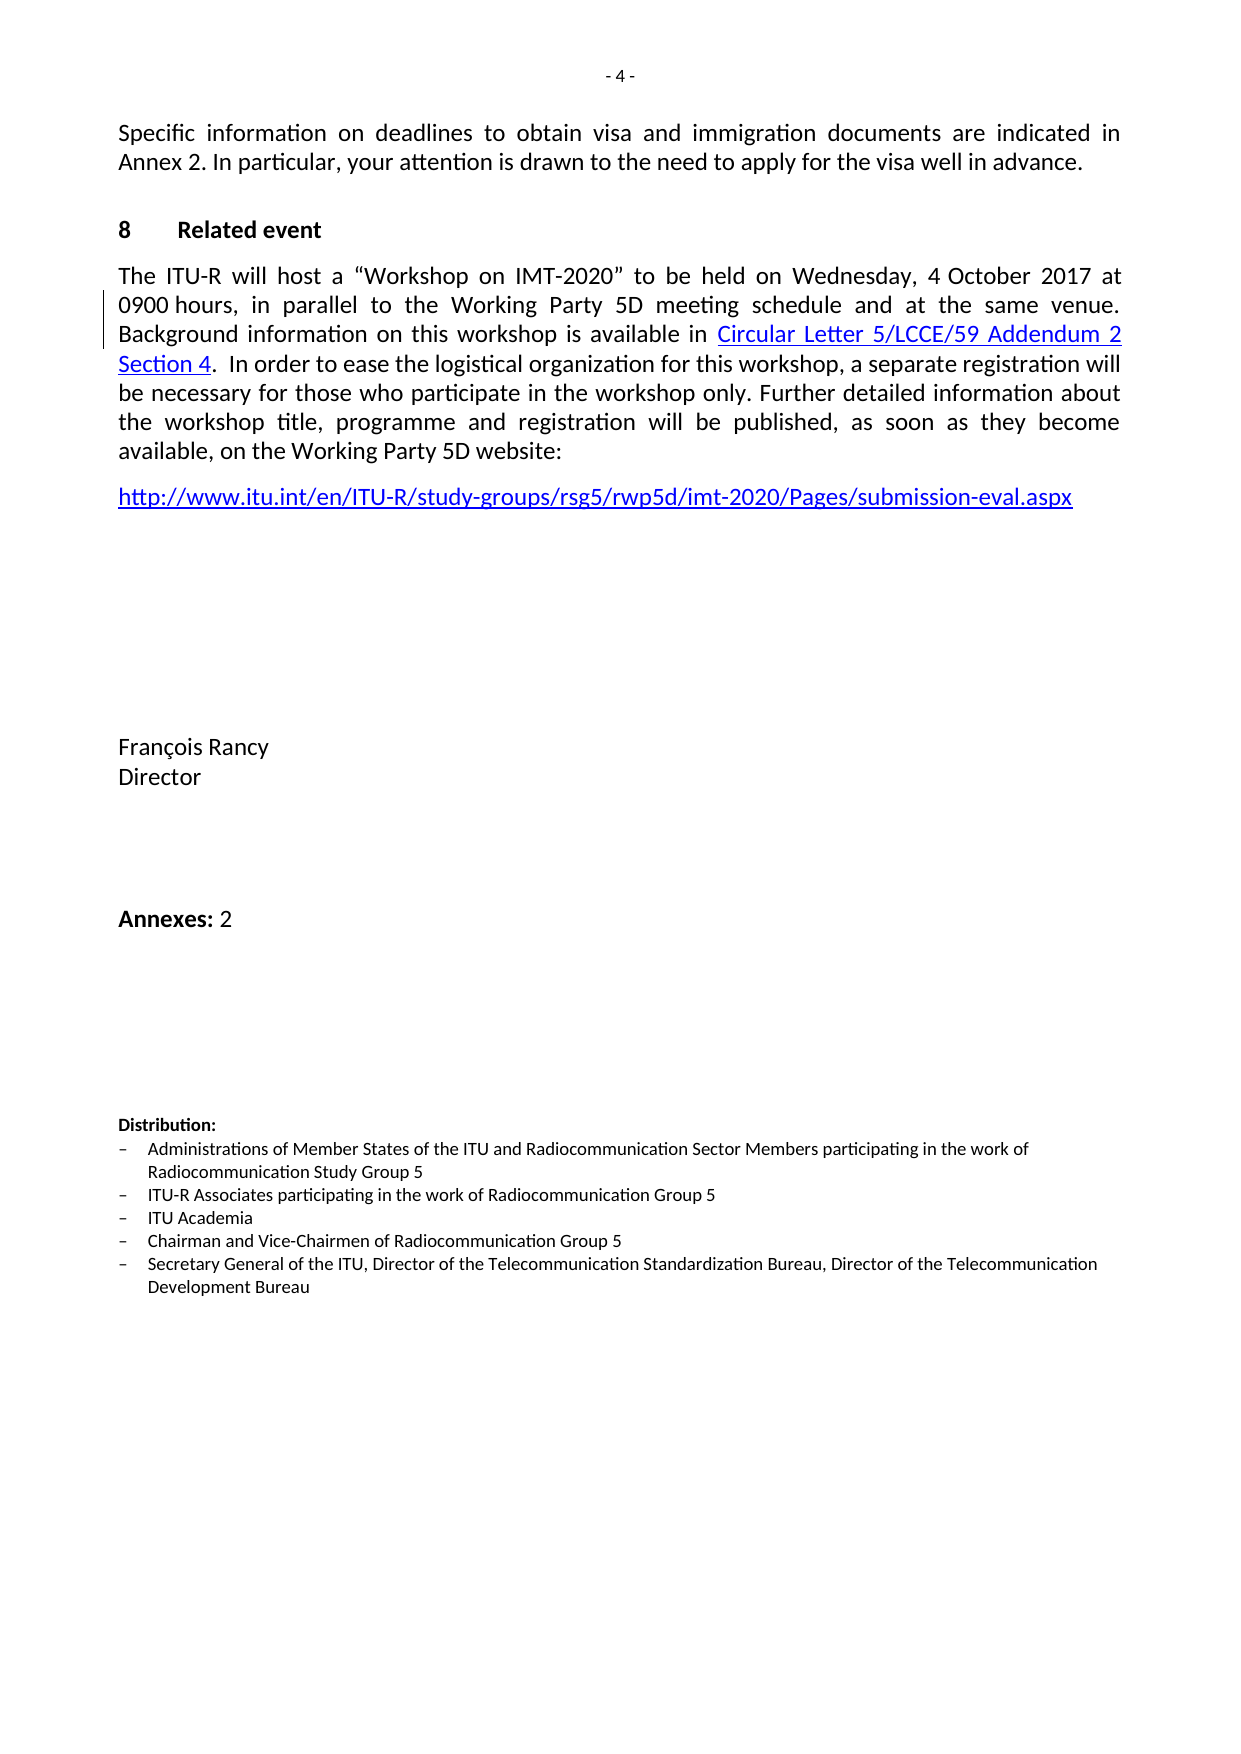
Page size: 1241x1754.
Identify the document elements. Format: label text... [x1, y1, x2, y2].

text – Chairman and Vice-Chairmen of Radiocommunication Group 5 [118, 1229, 1122, 1252]
subtitle 8 Related event [118, 214, 1122, 244]
text The ITU-R will host a “Workshop on IMT-2020” to be held on Wednesday, 4 October 2017 at 0900 hours, in parallel to the Working Party 5D meeting schedule and at the same venue. Background information on this workshop is available in Circular Letter 5/LCCE/59 Addendum 2 Section 4. In order to ease the logistical organization for this workshop, a separate registration will be necessary for those who participate in the workshop only. Further detailed information about the workshop title, programme and registration will be published, as soon as they become available, on the Working Party 5D website: [118, 261, 1122, 465]
text – Administrations of Member States of the ITU and Radiocommunication Sector Members participating in the work of Radiocommunication Study Group 5 [118, 1137, 1122, 1183]
text http://www.itu.int/en/ITU-R/study-groups/rsg5/rwp5d/imt-2020/Pages/submission-eval.aspx [118, 482, 1122, 511]
text Specific information on deadlines to obtain visa and immigration documents are indicated in Annex 2. In particular, your attention is drawn to the need to apply for the visa well in advance. [118, 118, 1122, 176]
text Annexes: 2 [118, 904, 1122, 933]
text – Secretary General of the ITU, Director of the Telecommunication Standardization Bureau, Director of the Telecommunication Development Bureau [118, 1252, 1122, 1298]
text Director [118, 761, 1122, 792]
text Distribution: [118, 1108, 1122, 1137]
text – ITU-R Associates participating in the work of Radiocommunication Group 5 [118, 1183, 1122, 1206]
text – ITU Academia [118, 1206, 1122, 1229]
text François Rancy [118, 732, 1122, 761]
